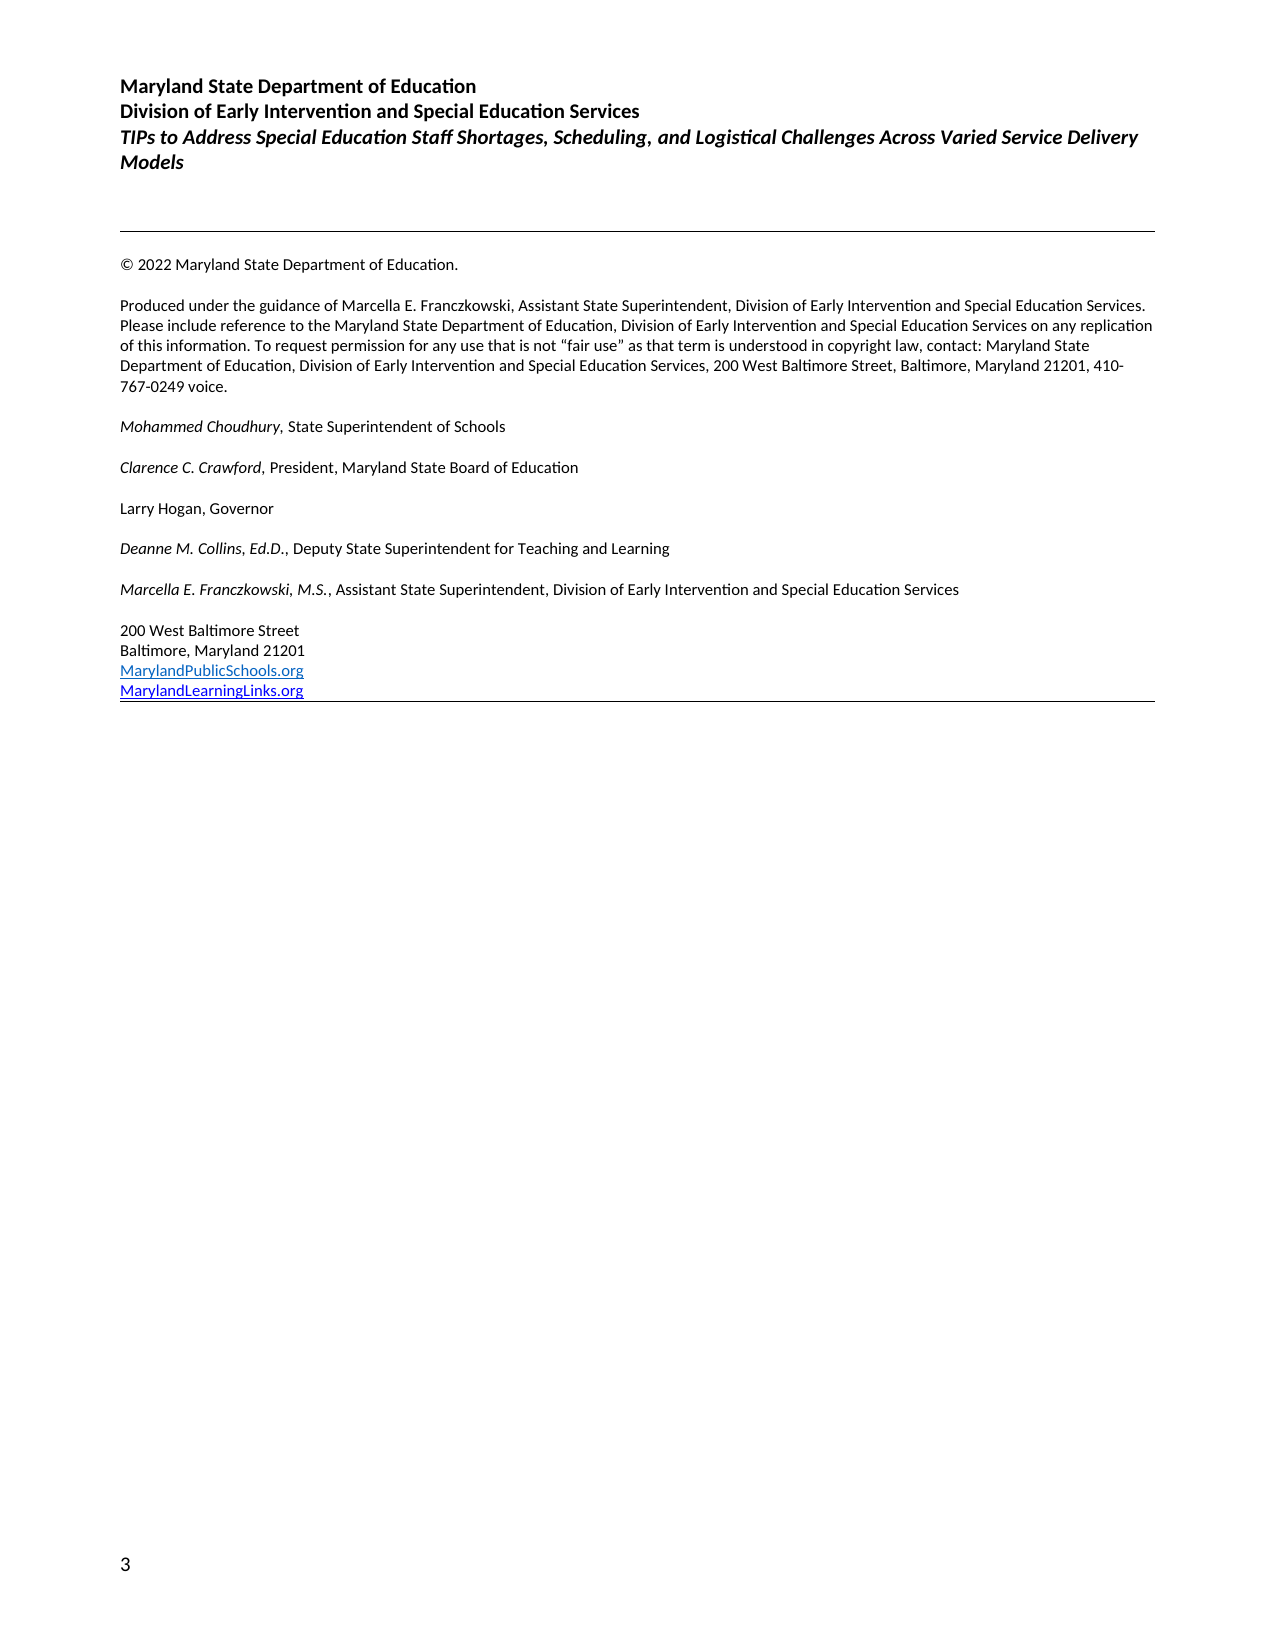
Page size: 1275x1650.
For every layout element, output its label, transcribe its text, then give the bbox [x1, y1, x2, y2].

text Produced under the guidance of Marcella E. Franczkowski, Assistant State Superintendent, Division of Early Intervention and Special Education Services. Please include reference to the Maryland State Department of Education, Division of Early Intervention and Special Education Services on any replication of this information. To request permission for any use that is not “fair use” as that term is understood in copyright law, contact: Maryland State Department of Education, Division of Early Intervention and Special Education Services, 200 West Baltimore Street, Baltimore, Maryland 21201, 410-767-0249 voice. [120, 295, 1155, 396]
text Mohammed Choudhury, State Superintendent of Schools [120, 417, 1155, 437]
text © 2022 Maryland State Department of Education. [120, 254, 1155, 274]
text MarylandLearningLinks.org [120, 681, 1230, 701]
text Clarence C. Crawford, President, Maryland State Board of Education [120, 457, 1155, 478]
text Deanne M. Collins, Ed.D., Deputy State Superintendent for Teaching and Learning [120, 538, 1155, 559]
text Marcella E. Franczkowski, M.S., Assistant State Superintendent, Division of Early Intervention and Special Education Services [120, 579, 1155, 599]
text 200 West Baltimore Street [120, 620, 1230, 640]
text Baltimore, Maryland 21201 [120, 640, 1230, 660]
text Larry Hogan, Governor [120, 498, 1155, 518]
text MarylandPublicSchools.org [120, 660, 1230, 681]
